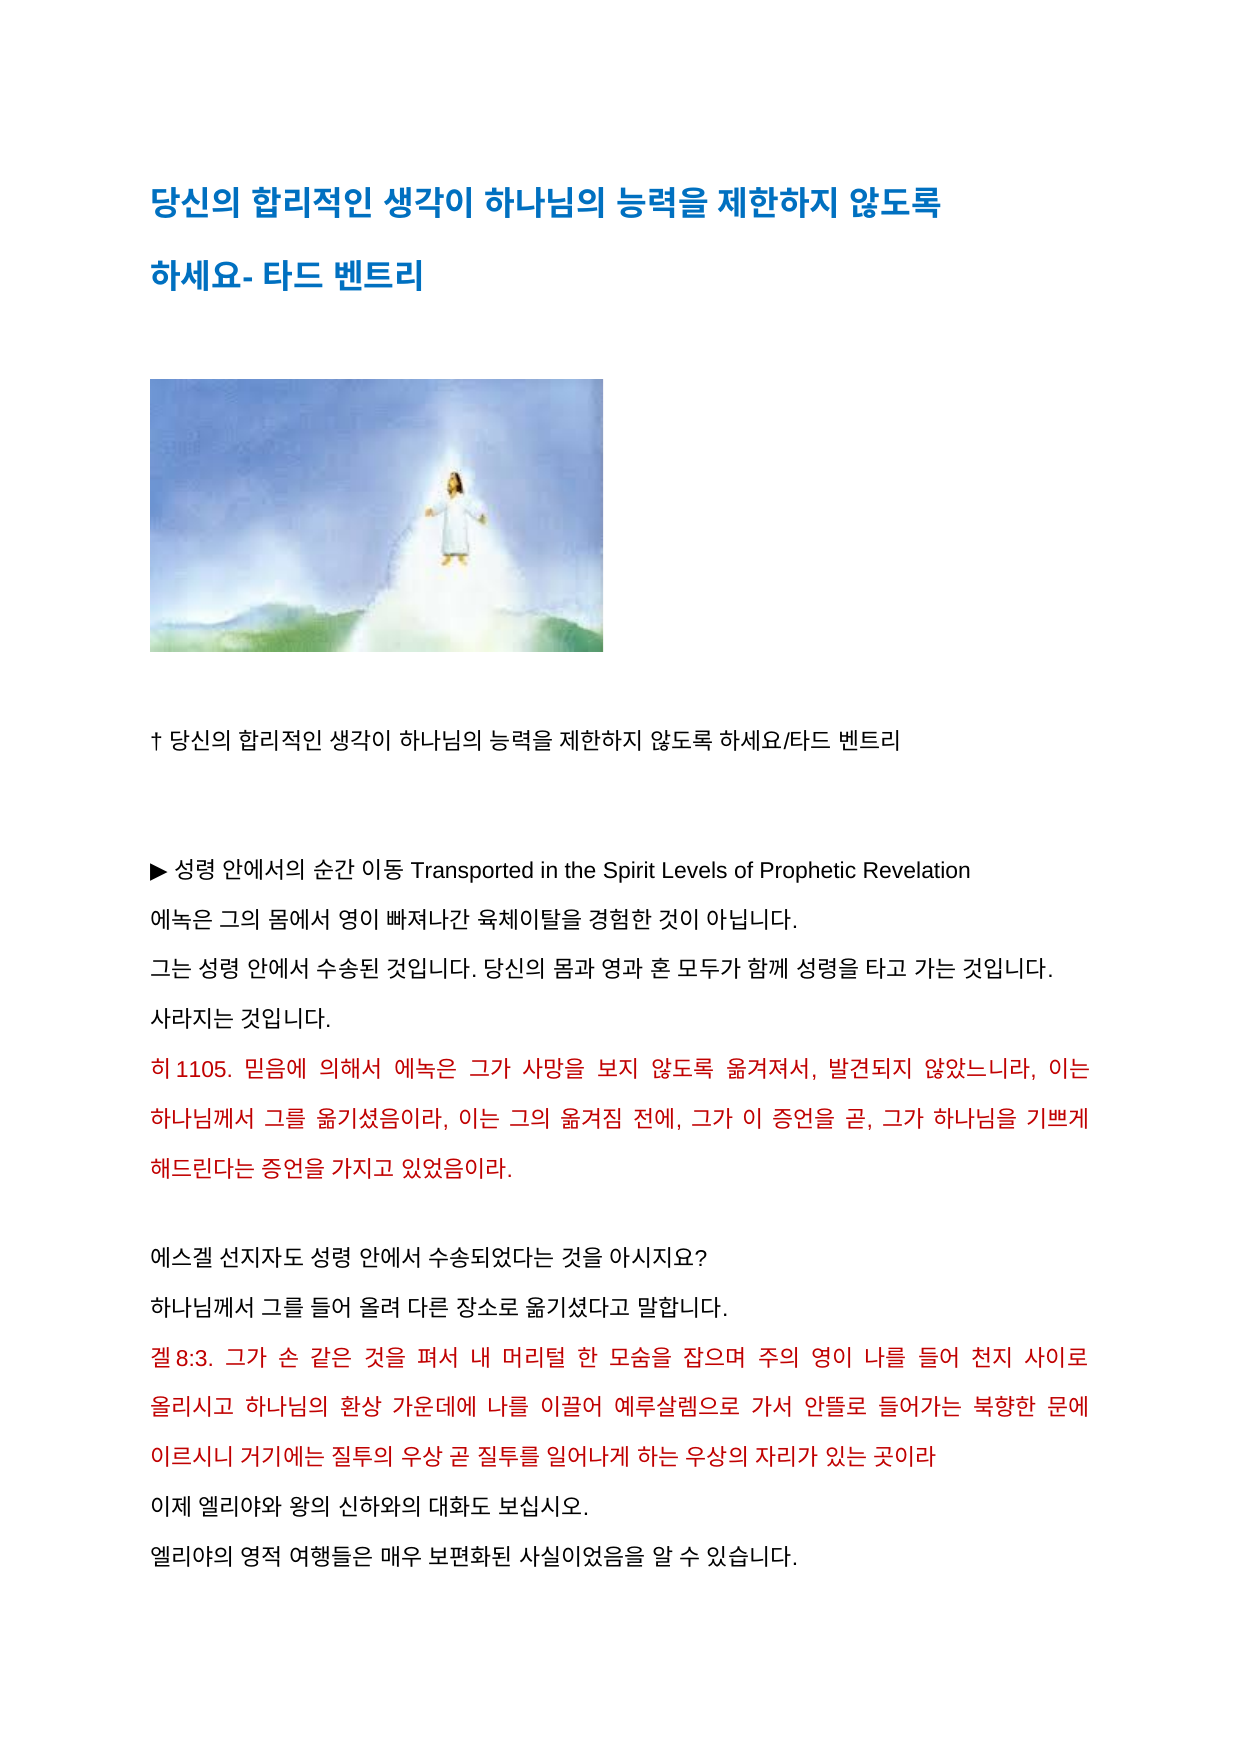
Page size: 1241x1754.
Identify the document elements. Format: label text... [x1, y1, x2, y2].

text 에녹은 그의 몸에서 영이 빠져나간 육체이탈을 경험한 것이 아닙니다. [150, 902, 1090, 935]
text † 당신의 합리적인 생각이 하나님의 능력을 제한하지 않도록 하세요/타드 벤트리 [150, 723, 1090, 756]
text 엘리야의 영적 여행들은 매우 보편화된 사실이었음을 알 수 있습니다. [150, 1538, 1090, 1572]
text ▶ 성령 안에서의 순간 이동 Transported in the Spirit Levels of Prophetic Revelation [150, 852, 1090, 885]
text 겔8:3. 그가 손 같은 것을 펴서 내 머리털 한 모숨을 잡으며 주의 영이 나를 들어 천지 사이로 올리시고 하나님의 환상 가운데에 나를 이끌어 예루살렘으로 가서 안뜰로 들어가는 북향한 문에 이르시니 거기에는 질투의 우상 곧 질투를 일어나게 하는 우상의 자리가 있는 곳이라 [150, 1339, 1090, 1472]
text 하나님께서 그를 들어 올려 다른 장소로 옮기셨다고 말합니다. [150, 1289, 1090, 1323]
text 당신의 합리적인 생각이 하나님의 능력을 제한하지 않도록 [150, 177, 1090, 225]
text 히1105. 믿음에 의해서 에녹은 그가 사망을 보지 않도록 옮겨져서, 발견되지 않았느니라, 이는 하나님께서 그를 옮기셨음이라, 이는 그의 옮겨짐 전에, 그가 이 증언을 곧, 그가 하나님을 기쁘게 해드린다는 증언을 가지고 있었음이라. [150, 1051, 1090, 1184]
text 에스겔 선지자도 성령 안에서 수송되었다는 것을 아시지요? [150, 1240, 1090, 1273]
text 하세요- 타드 벤트리 [150, 249, 1090, 298]
text 그는 성령 안에서 수송된 것입니다. 당신의 몸과 영과 혼 모두가 함께 성령을 타고 가는 것입니다. [150, 951, 1090, 984]
picture [150, 379, 604, 652]
text 사라지는 것입니다. [150, 1001, 1090, 1034]
text 이제 엘리야와 왕의 신하와의 대화도 보십시오. [150, 1489, 1090, 1522]
